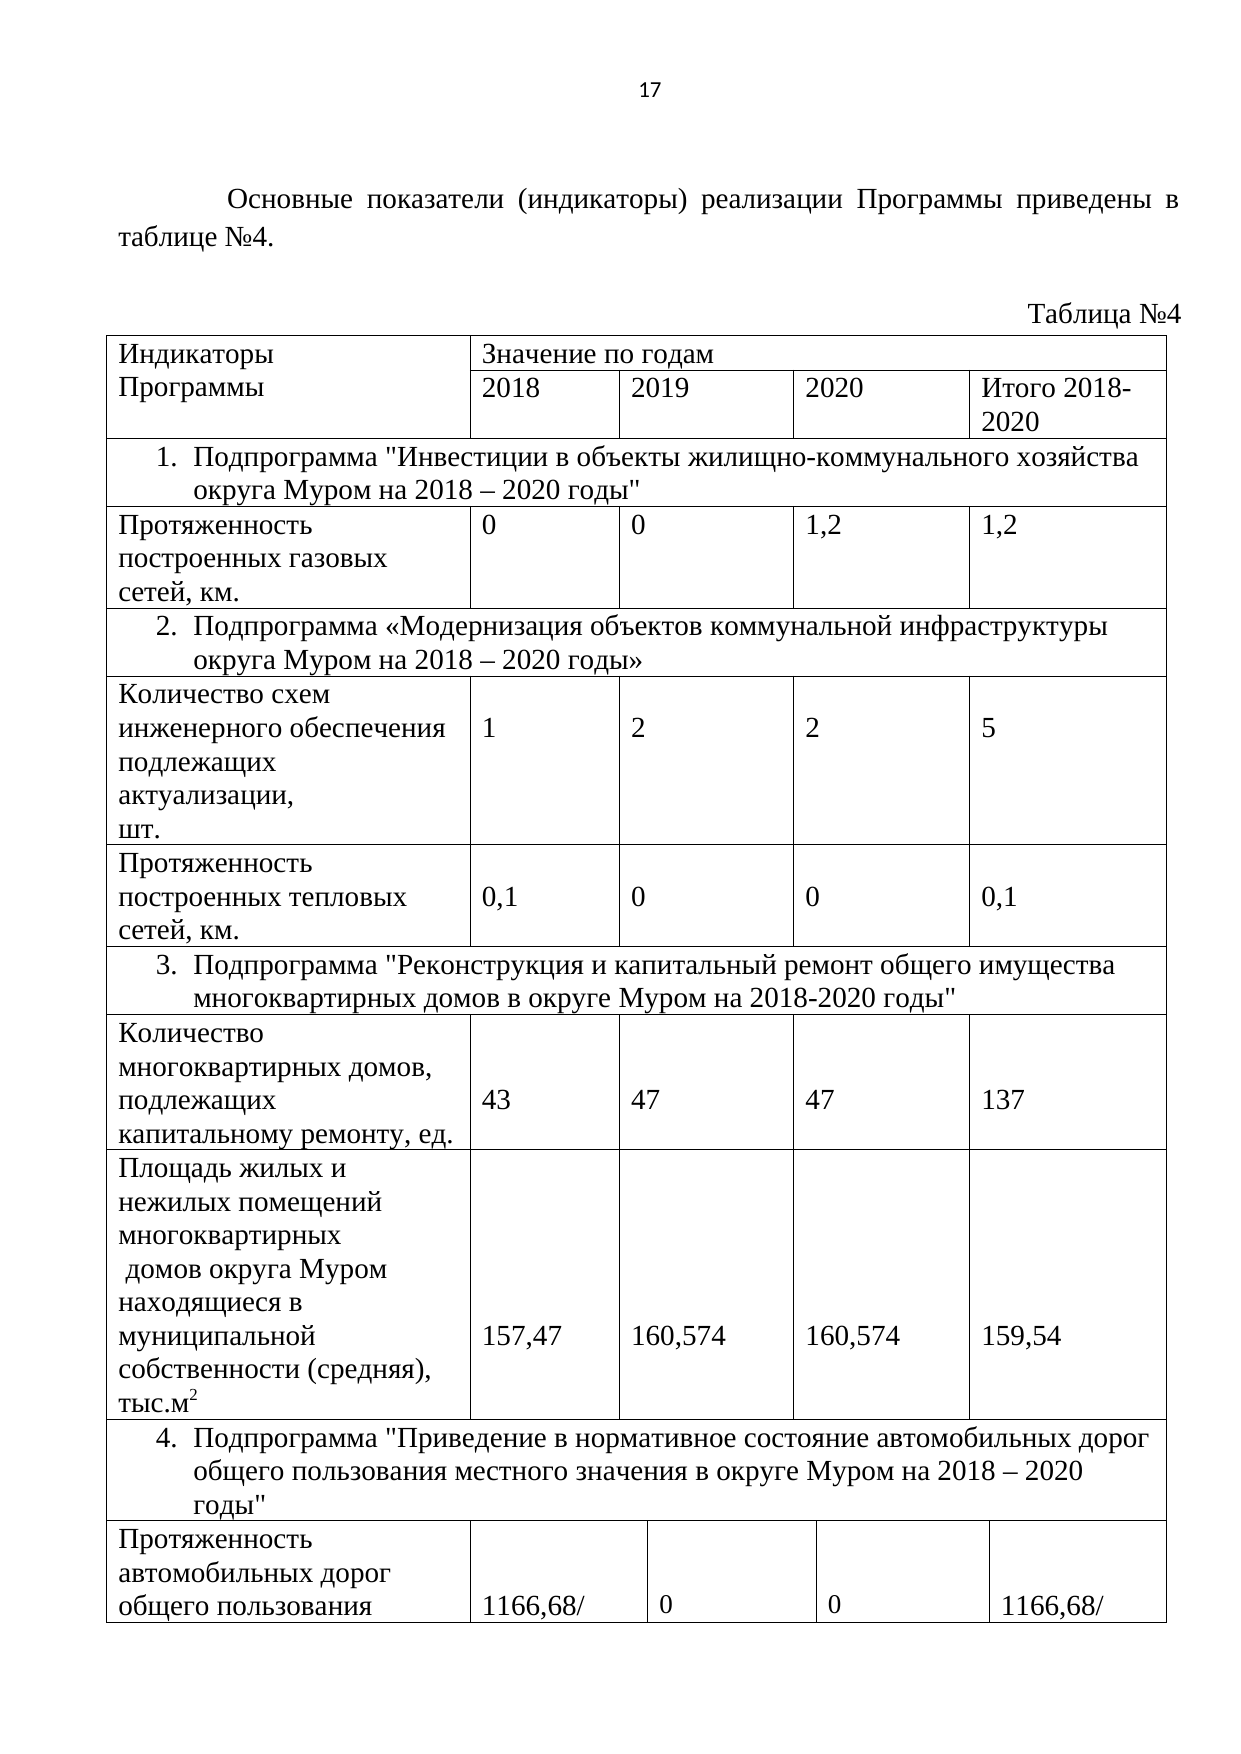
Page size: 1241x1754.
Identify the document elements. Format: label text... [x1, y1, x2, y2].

table_cell Подпрограмма "Инвестиции в объекты жилищно-коммунального хозяйства округа Муром на 2018 – 2020 годы" [107, 439, 1166, 506]
table_cell 0 [620, 845, 793, 946]
table_cell 159,54 [970, 1150, 1166, 1419]
table_cell 2019 [620, 371, 793, 438]
table_cell 0 [620, 507, 793, 607]
table_cell Итого 2018-2020 [970, 371, 1166, 438]
table_cell Протяженность построенных газовых сетей, км. [107, 507, 470, 607]
text Основные показатели (индикаторы) реализации Программы приведены в таблице №4. [118, 181, 1181, 253]
table_header Значение по годам [471, 336, 1166, 369]
table_cell 1166,68/ 437,227 [471, 1521, 647, 1622]
table_cell 0 [648, 1521, 816, 1622]
table_cell 2018 [471, 371, 619, 438]
table_cell 43 [471, 1015, 619, 1149]
table_cell 1,2 [794, 507, 969, 607]
table_cell 1 [471, 677, 619, 844]
table_cell 160,574 [620, 1150, 793, 1419]
table_cell Подпрограмма "Реконструкция и капитальный ремонт общего имущества многоквартирных домов в округе Муром на 2018-2020 годы" [107, 947, 1166, 1014]
table_cell 157,47 [471, 1150, 619, 1419]
table_cell 0 [817, 1521, 989, 1622]
table_cell 47 [620, 1015, 793, 1149]
table_cell 1,2 [970, 507, 1166, 607]
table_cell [107, 1521, 470, 1622]
table_cell Подпрограмма «Модернизация объектов коммунальной инфраструктуры округа Муром на 2018 – 2020 годы» [107, 609, 1166, 676]
table_header Индикаторы Программы [107, 336, 470, 438]
text Таблица №4 [118, 296, 1181, 330]
table_cell Подпрограмма "Приведение в нормативное состояние автомобильных дорог общего пользования местного значения в округе Муром на 2018 – 2020 годы" [107, 1420, 1166, 1520]
table_cell 0,1 [970, 845, 1166, 946]
table_cell Протяженность построенных тепловых сетей, км. [107, 845, 470, 946]
table_cell 2020 [794, 371, 969, 438]
table_cell 1166,68/ 437,227 [990, 1521, 1166, 1622]
table_cell 0,1 [471, 845, 619, 946]
table_cell 5 [970, 677, 1166, 844]
table_cell 2 [794, 677, 969, 844]
table_cell 47 [794, 1015, 969, 1149]
table_cell Количество многоквартирных домов, подлежащих капитальному ремонту, ед. [107, 1015, 470, 1149]
table_cell Площадь жилых и нежилых помещений многоквартирных домов округа Муром находящиеся в муниципальной собственности (средняя), тыс.м2 [107, 1150, 470, 1419]
table_cell 0 [471, 507, 619, 607]
table_cell 160,574 [794, 1150, 969, 1419]
table_cell 0 [794, 845, 969, 946]
table_cell 2 [620, 677, 793, 844]
table_cell 137 [970, 1015, 1166, 1149]
table_cell Количество схем инженерного обеспечения подлежащих актуализации, шт. [107, 677, 470, 844]
